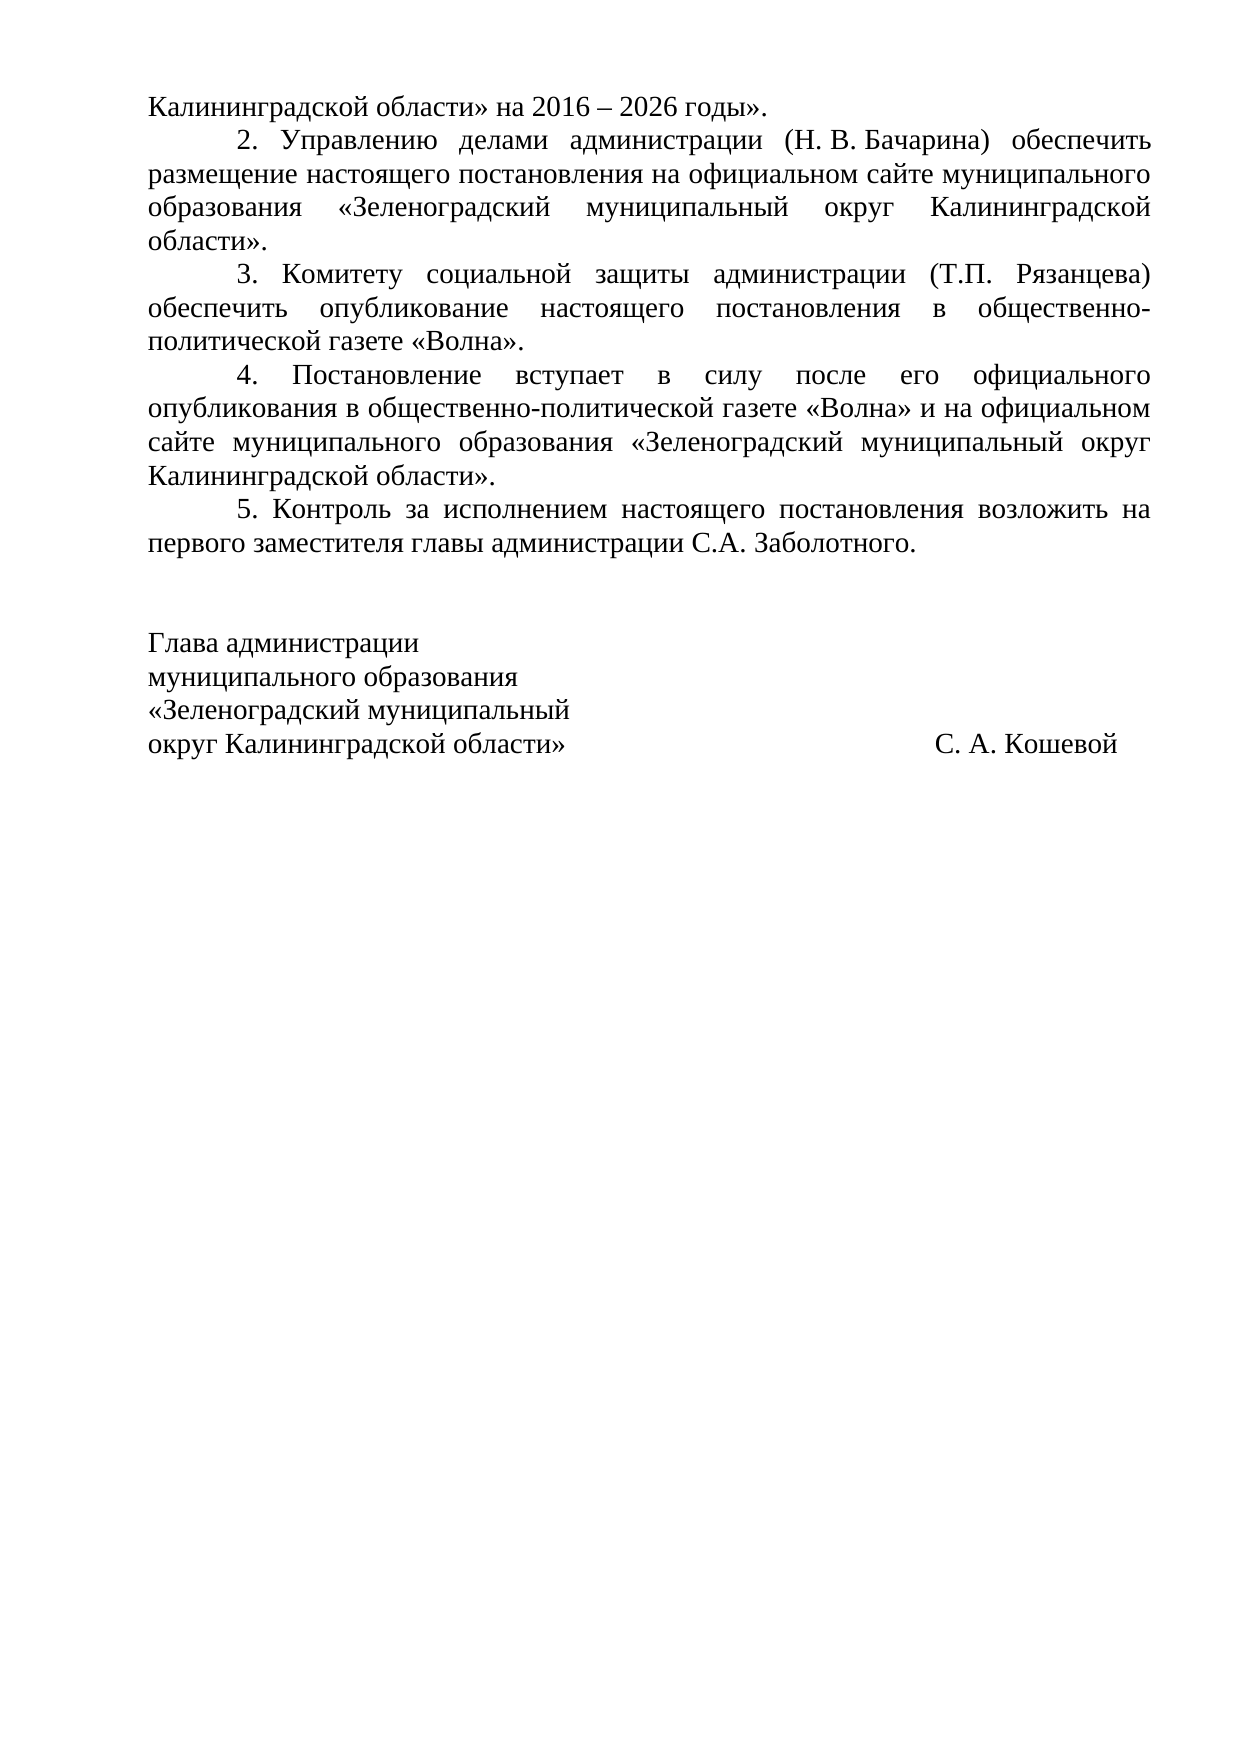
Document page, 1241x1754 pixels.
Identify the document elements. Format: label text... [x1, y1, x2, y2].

text округ Калининградской области» С. А. Кошевой [148, 726, 1152, 759]
text 5. Контроль за исполнением настоящего постановления возложить на первого заместителя главы администрации С.А. Заболотного. [148, 491, 1152, 558]
text муниципального образования [148, 659, 1152, 692]
text «Зеленоградский муниципальный [148, 692, 1152, 726]
text Глава администрации [148, 625, 1152, 659]
text 3. Комитету социальной защиты администрации (Т.П. Рязанцева) обеспечить опубликование настоящего постановления в общественно-политической газете «Волна». [148, 256, 1152, 357]
text 2. Управлению делами администрации (Н. В. Бачарина) обеспечить размещение настоящего постановления на официальном сайте муниципального образования «Зеленоградский муниципальный округ Калининградской области». [148, 122, 1152, 256]
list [148, 89, 1152, 122]
text 4. Постановление вступает в силу после его официального опубликования в общественно-политической газете «Волна» и на официальном сайте муниципального образования «Зеленоградский муниципальный округ Калининградской области». [148, 357, 1152, 491]
